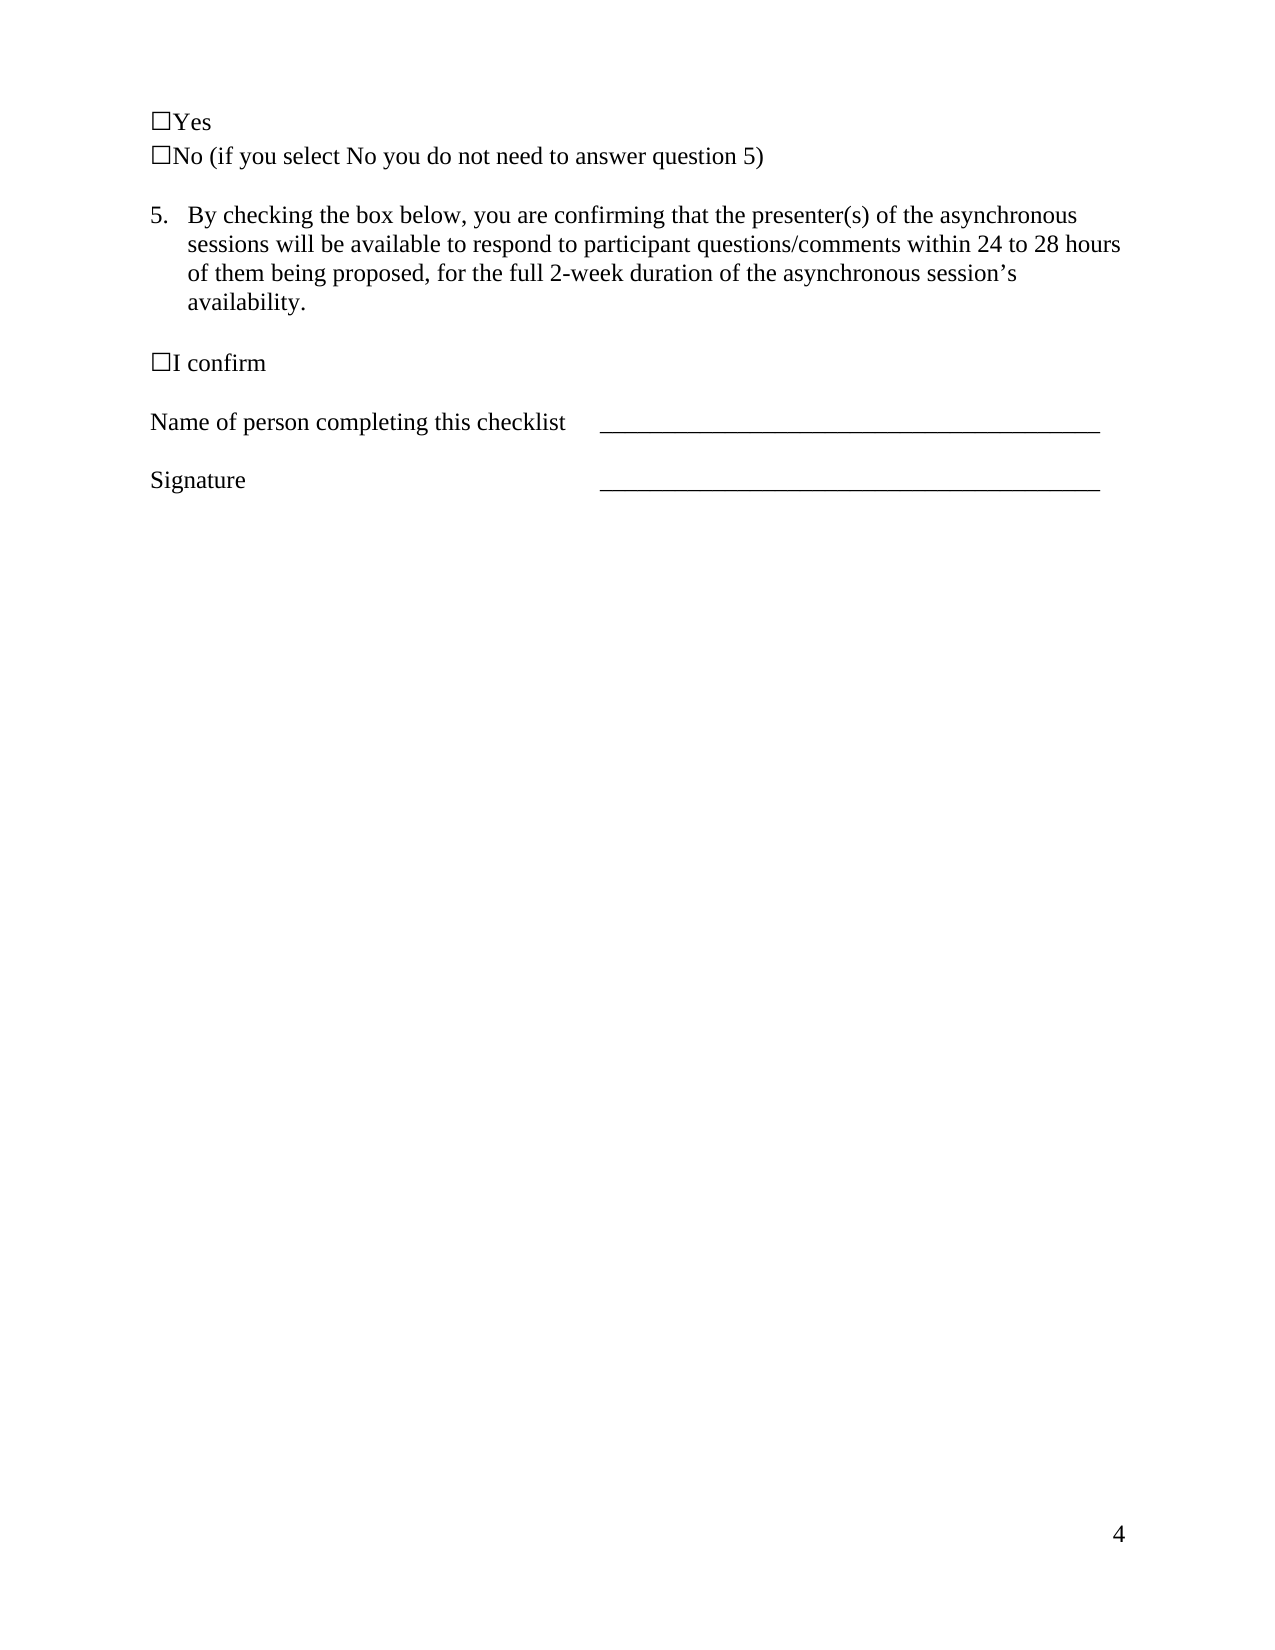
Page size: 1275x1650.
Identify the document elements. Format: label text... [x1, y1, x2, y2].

text Signature ________________________________________ [150, 465, 1125, 493]
text Name of person completing this checklist ________________________________________ [150, 407, 1125, 436]
text Yes [150, 104, 1125, 138]
list By checking the box below, you are confirming that the presenter(s) of the asynchronous sessions will be available to respond to participant questions/comments within 24 to 28 hours of them being proposed, for the full 2-week duration of the asynchronous session’s availability. [150, 201, 1125, 316]
text I confirm [150, 344, 1125, 378]
text No (if you select No you do not need to answer question 5) [150, 138, 1125, 172]
